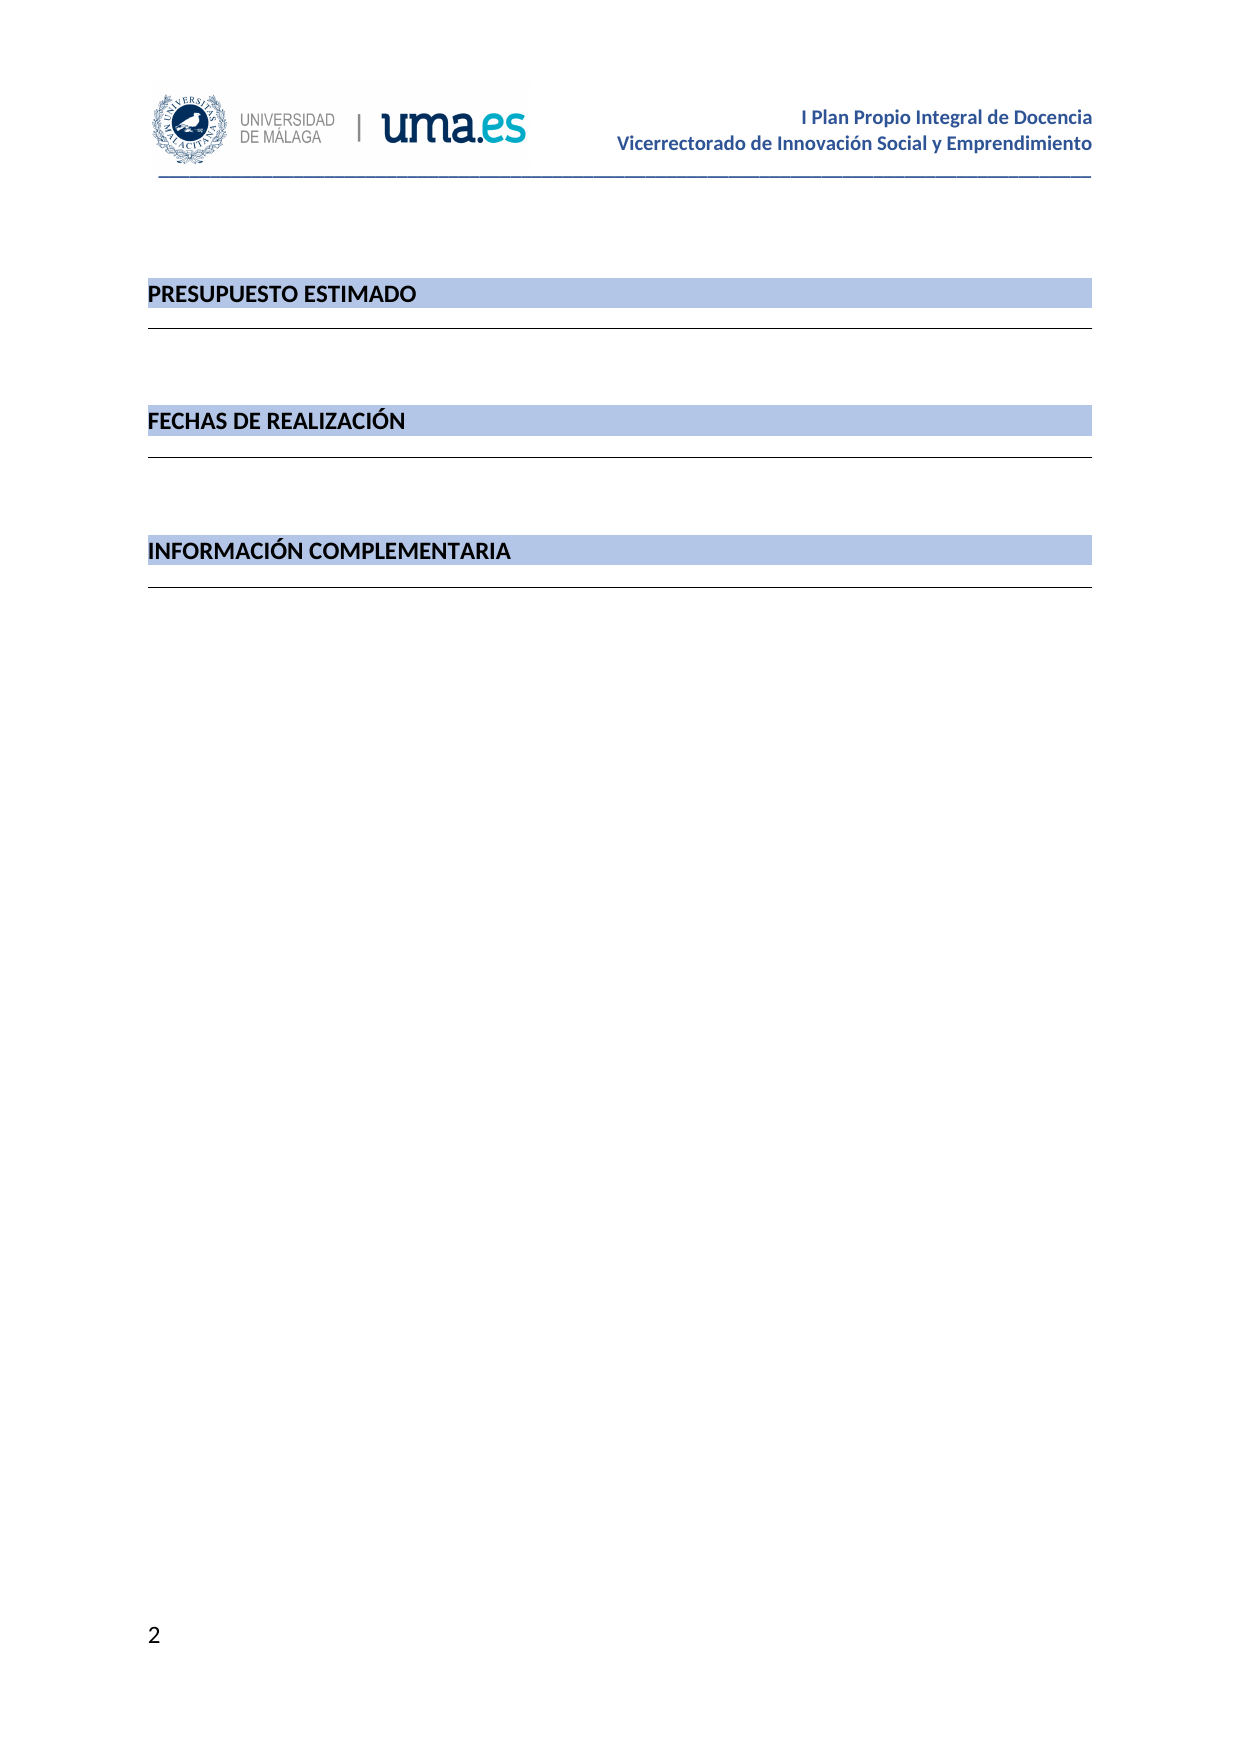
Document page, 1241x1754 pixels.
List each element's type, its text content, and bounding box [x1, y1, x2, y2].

subtitle FECHAS DE REALIZACIÓN [148, 405, 1092, 436]
subtitle PRESUPUESTO ESTIMADO [148, 278, 1092, 308]
picture [147, 75, 534, 180]
subtitle INFORMACIÓN COMPLEMENTARIA [148, 535, 1092, 565]
